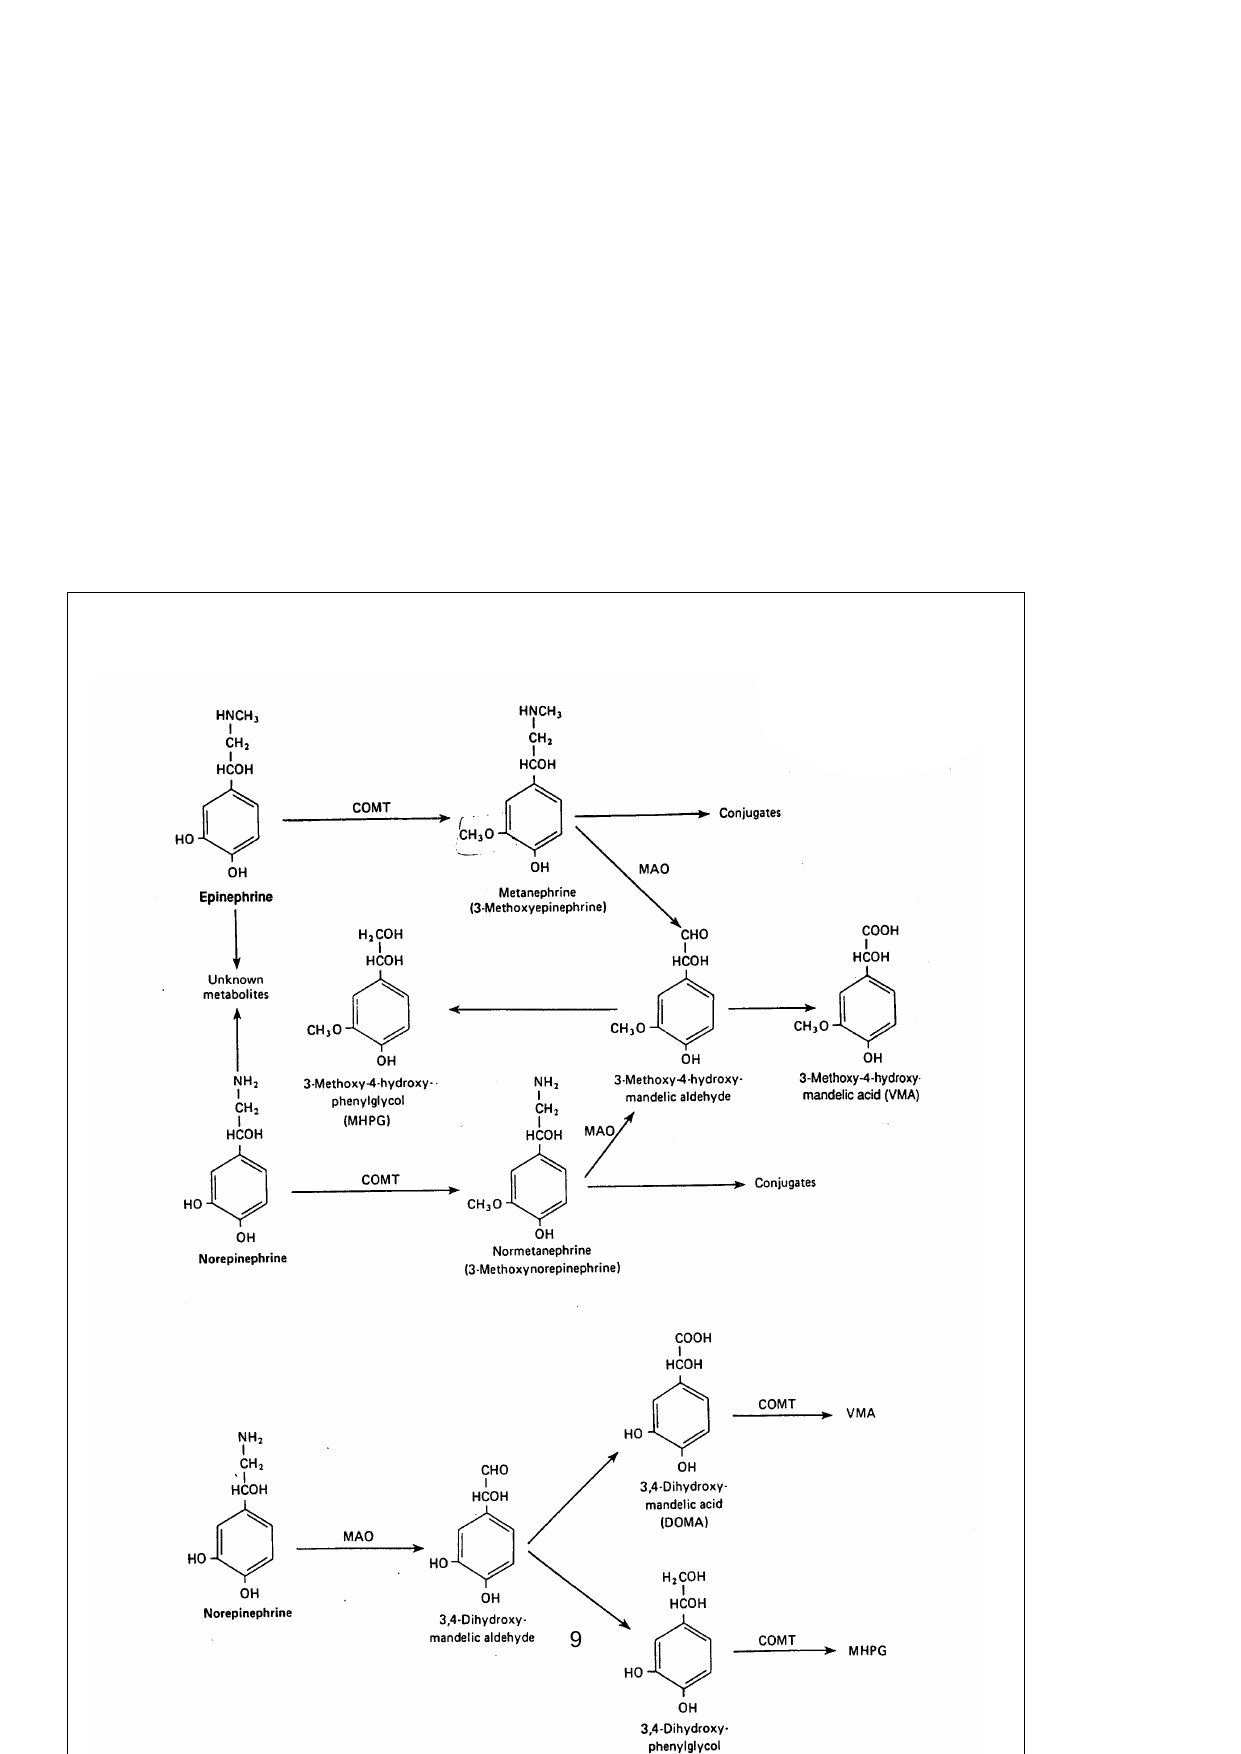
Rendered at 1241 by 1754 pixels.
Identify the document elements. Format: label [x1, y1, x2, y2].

picture [93, 677, 979, 1754]
